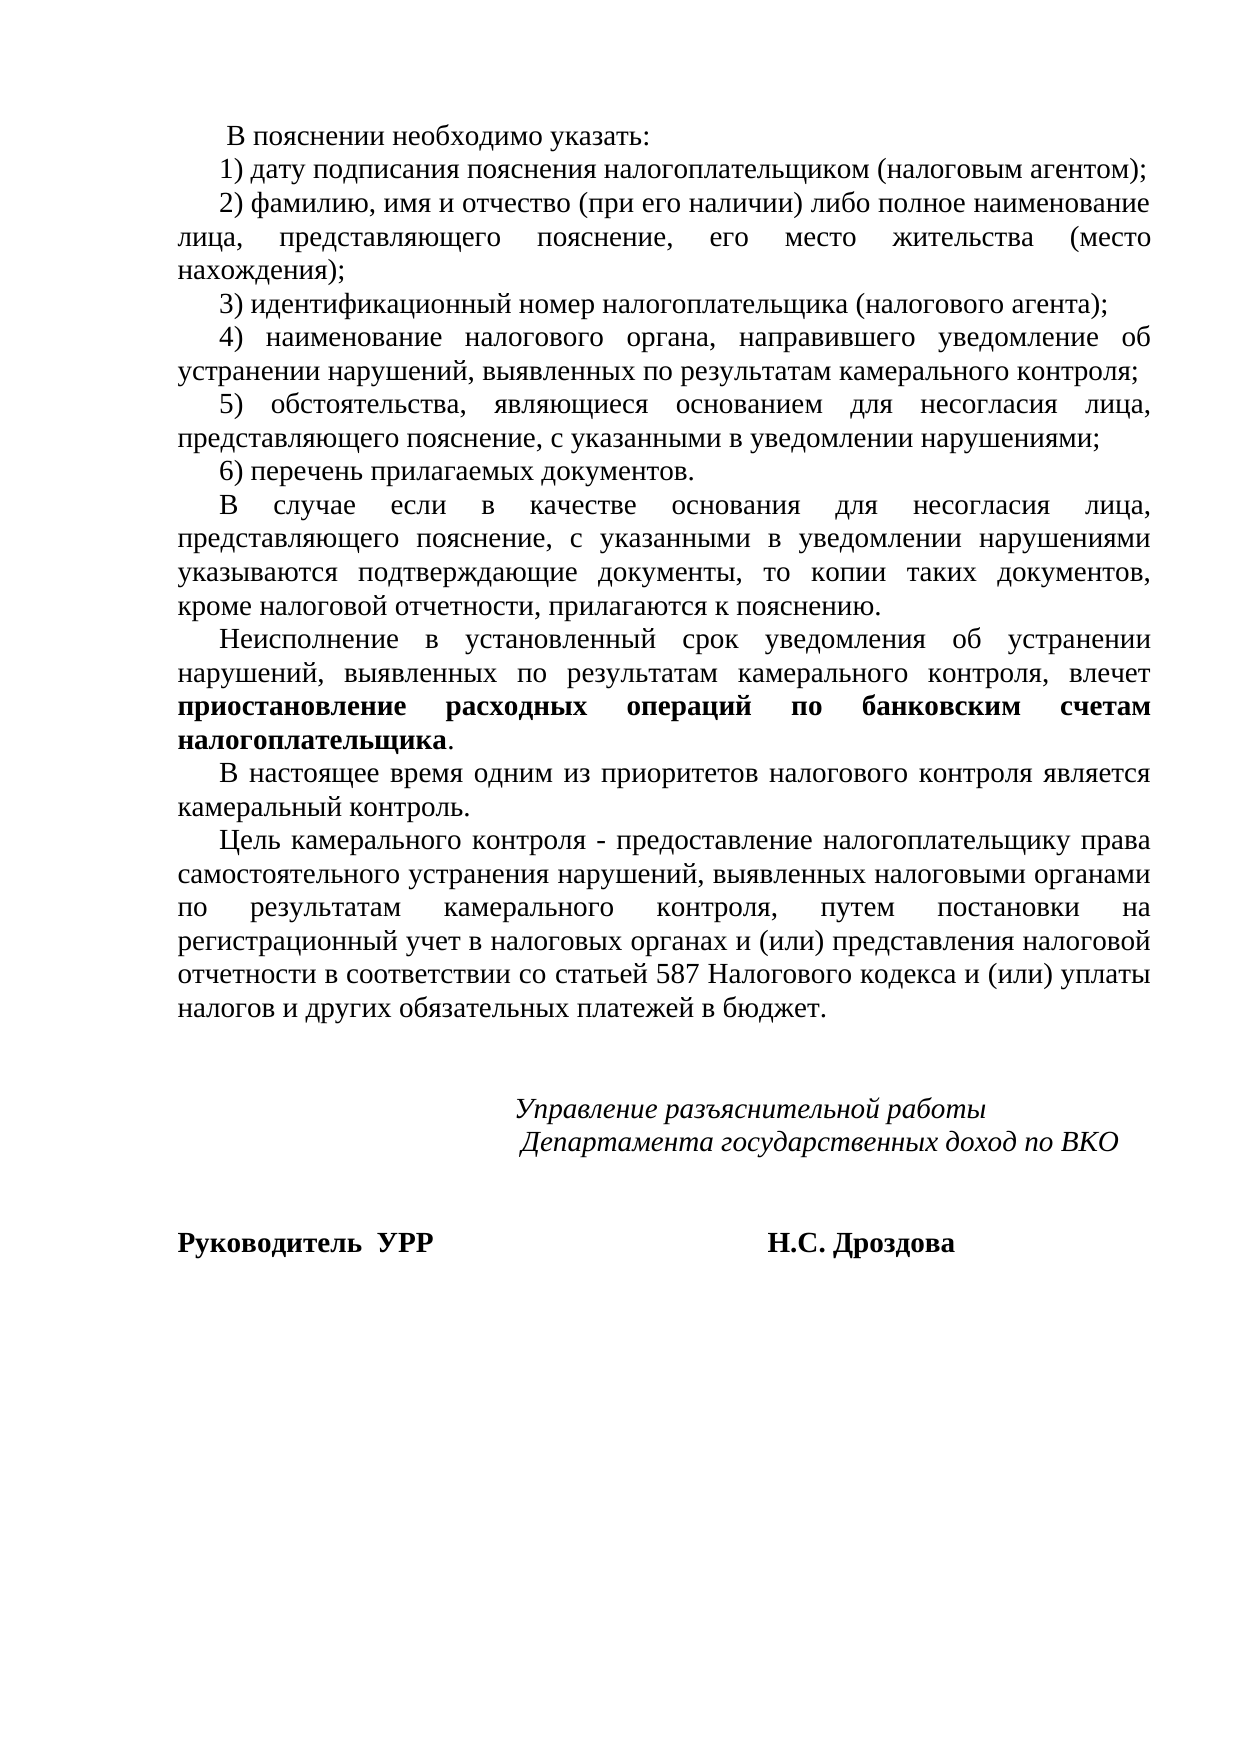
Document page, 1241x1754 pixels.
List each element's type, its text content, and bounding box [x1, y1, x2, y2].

text 4) наименование налогового органа, направившего уведомление об устранении нарушений, выявленных по результатам камерального контроля; [177, 319, 1152, 386]
text 2) фамилию, имя и отчество (при его наличии) либо полное наименование лица, представляющего пояснение, его место жительства (место нахождения); [177, 185, 1152, 286]
text 1) дату подписания пояснения налогоплательщиком (налоговым агентом); [177, 152, 1152, 185]
text В пояснении необходимо указать: [177, 118, 1152, 152]
text 3) идентификационный номер налогоплательщика (налогового агента); [177, 286, 1152, 319]
text Неисполнение в установленный срок уведомления об устранении нарушений, выявленных по результатам камерального контроля, влечет приостановление расходных операций по банковским счетам налогоплательщика. [177, 621, 1152, 755]
text Руководитель УРР Н.С. Дроздова [177, 1225, 1152, 1258]
text В настоящее время одним из приоритетов налогового контроля является камеральный контроль. [177, 755, 1152, 822]
text Цель камерального контроля - предоставление налогоплательщику права самостоятельного устранения нарушений, выявленных налоговыми органами по результатам камерального контроля, путем постановки на регистрационный учет в налоговых органах и (или) представления налоговой отчетности в соответствии со статьей 587 Налогового кодекса и (или) уплаты налогов и других обязательных платежей в бюджет. [177, 822, 1152, 1024]
text В случае если в качестве основания для несогласия лица, представляющего пояснение, с указанными в уведомлении нарушениями указываются подтверждающие документы, то копии таких документов, кроме налоговой отчетности, прилагаются к пояснению. [177, 487, 1152, 621]
text 6) перечень прилагаемых документов. [177, 453, 1152, 487]
text Управление разъяснительной работы [472, 1091, 1152, 1124]
text 5) обстоятельства, являющиеся основанием для несогласия лица, представляющего пояснение, с указанными в уведомлении нарушениями; [177, 386, 1152, 453]
text Департамента государственных доход по ВКО [472, 1124, 1152, 1158]
